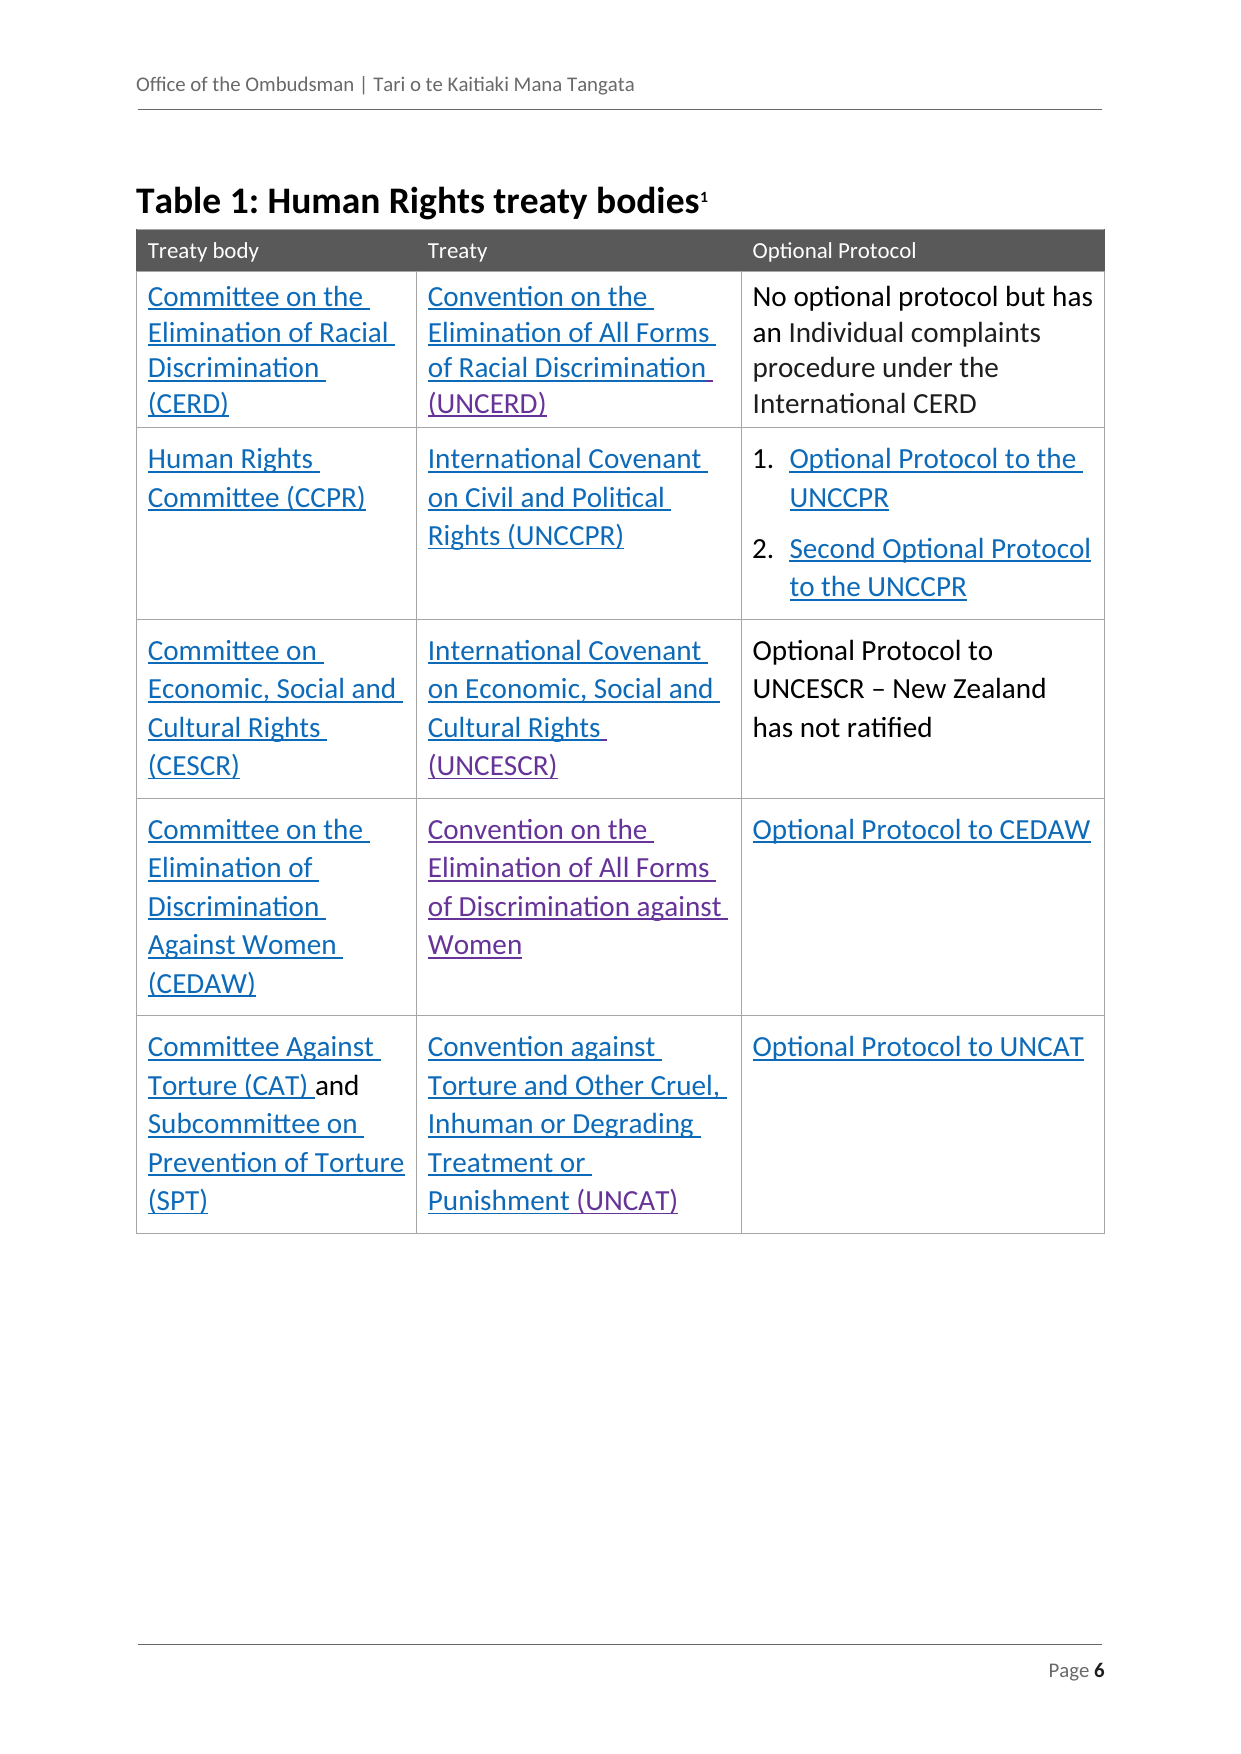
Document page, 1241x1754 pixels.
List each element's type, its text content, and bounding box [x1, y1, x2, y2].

table_header Optional Protocol [742, 230, 1104, 271]
table_cell Optional Protocol to UNCESCR – New Zealand has not ratified [742, 620, 1104, 797]
table_cell Optional Protocol to CEDAW [742, 799, 1104, 1015]
table_cell International Covenant on Civil and Political Rights (UNCCPR) [417, 428, 741, 618]
table_header Treaty [417, 230, 741, 271]
table_cell Committee on Economic, Social and Cultural Rights (CESCR) [137, 620, 416, 797]
table_cell Committee on the Elimination of Discrimination Against Women (CEDAW) [137, 799, 416, 1015]
table_cell No optional protocol but has an Individual complaints procedure under the International CERD [742, 272, 1104, 427]
table_header Treaty body [137, 230, 416, 271]
text Table 1: Human Rights treaty bodies [136, 177, 1104, 223]
table_cell Convention on the Elimination of All Forms of Discrimination against Women [417, 799, 741, 1015]
table_cell Optional Protocol to the UNCCPR Second Optional Protocol to the UNCCPR [742, 428, 1104, 618]
table_cell Convention against Torture and Other Cruel, Inhuman or Degrading Treatment or Punishment (UNCAT) [417, 1016, 741, 1232]
table_cell Convention on the Elimination of All Forms of Racial Discrimination (UNCERD) [417, 272, 741, 427]
table_cell Committee on the Elimination of Racial Discrimination (CERD) [137, 272, 416, 427]
table_cell Committee Against Torture (CAT) and Subcommittee on Prevention of Torture (SPT) [137, 1016, 416, 1232]
table_cell International Covenant on Economic, Social and Cultural Rights (UNCESCR) [417, 620, 741, 797]
table_cell Human Rights Committee (CCPR) [137, 428, 416, 618]
table_cell Optional Protocol to UNCAT [742, 1016, 1104, 1232]
